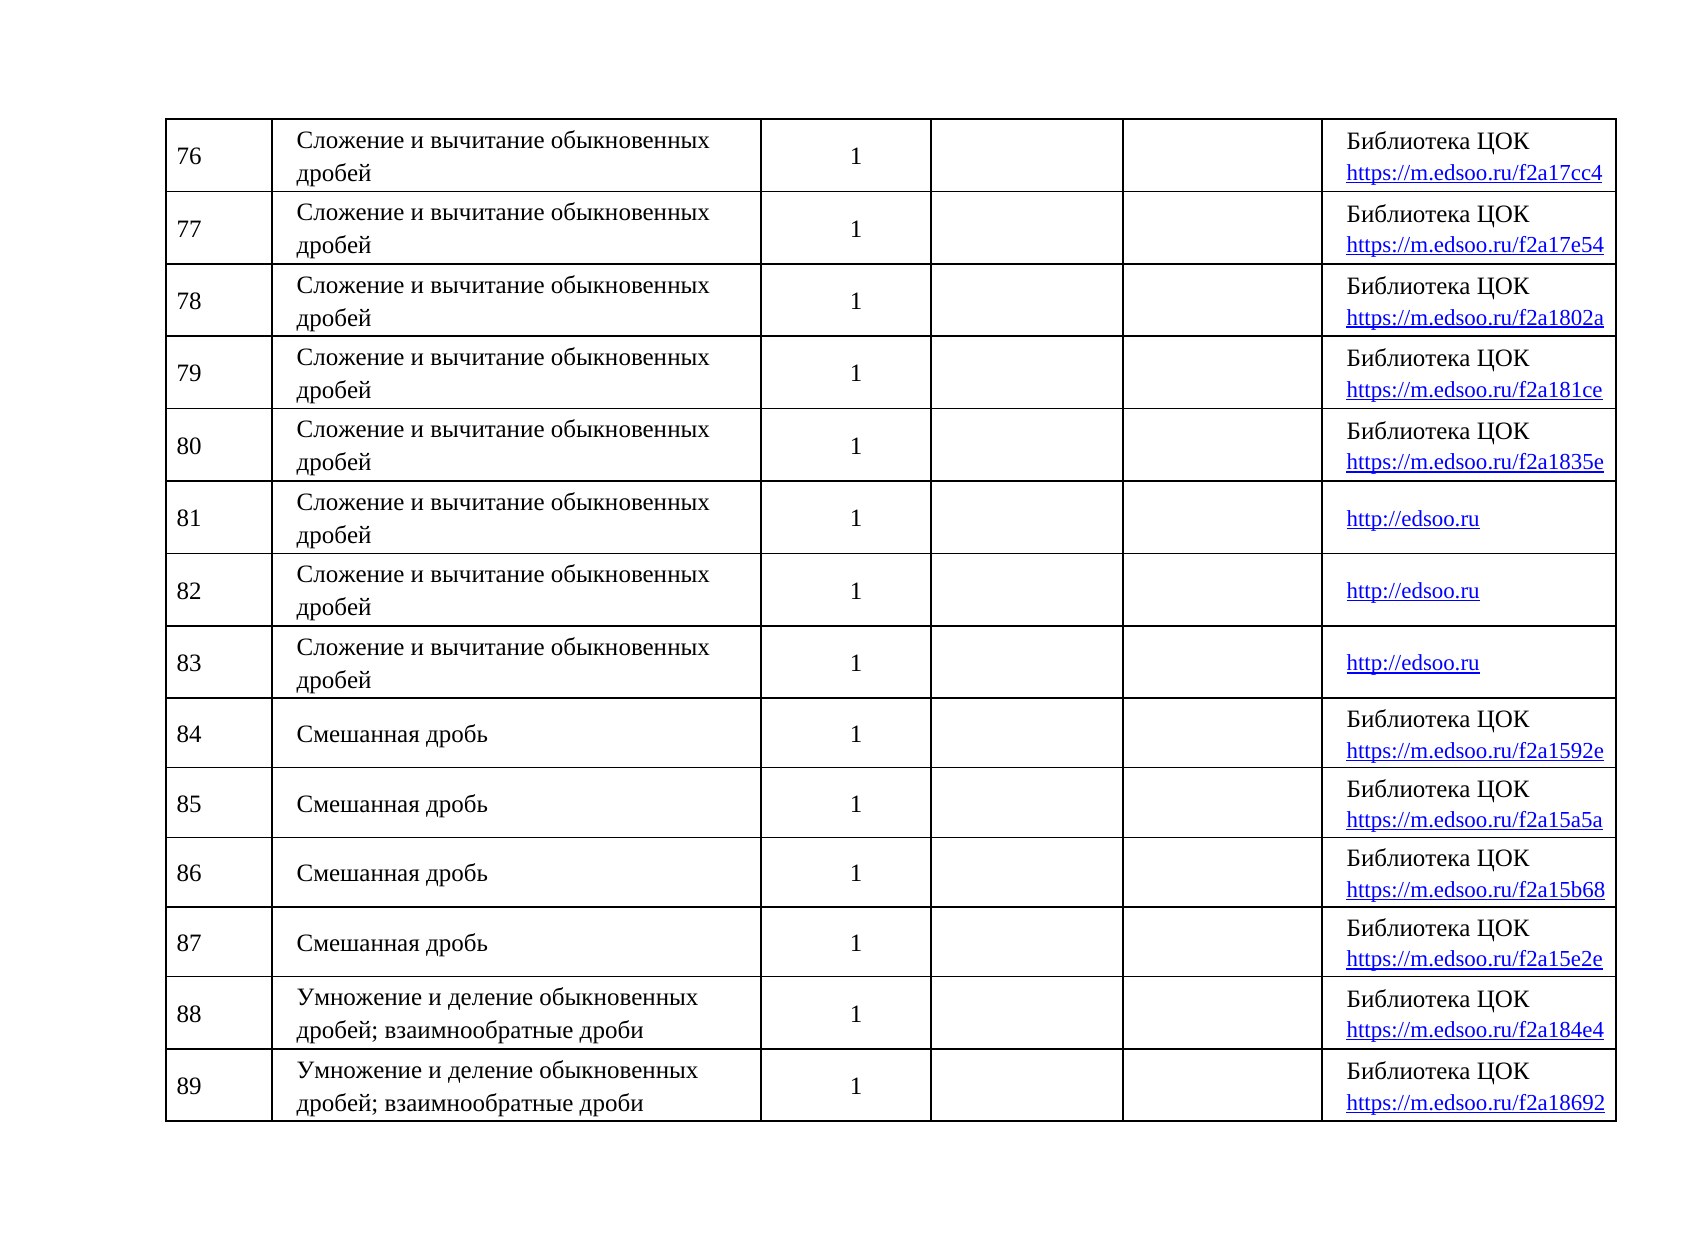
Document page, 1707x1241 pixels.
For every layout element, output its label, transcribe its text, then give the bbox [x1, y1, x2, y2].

table_cell 81 [167, 482, 271, 552]
table_cell Библиотека ЦОК https://m.edsoo.ru/f2a17cc4 [1323, 120, 1615, 191]
table_cell 1 [762, 699, 930, 767]
table_cell 89 [167, 1050, 271, 1120]
table_cell Смешанная дробь [273, 699, 760, 767]
table_cell [1124, 482, 1321, 552]
table_cell [1124, 409, 1321, 480]
table_cell Библиотека ЦОК https://m.edsoo.ru/f2a18692 [1323, 1050, 1615, 1120]
table_cell 1 [762, 908, 930, 976]
table_cell 1 [762, 768, 930, 836]
table_cell 77 [167, 192, 271, 263]
table_cell [932, 627, 1122, 697]
table_cell 1 [762, 1050, 930, 1120]
table_cell Сложение и вычитание обыкновенных дробей [273, 554, 760, 625]
table_cell [932, 1050, 1122, 1120]
table_cell 88 [167, 977, 271, 1048]
table_cell 86 [167, 838, 271, 906]
table_cell Библиотека ЦОК https://m.edsoo.ru/f2a15a5a [1323, 768, 1615, 836]
table_cell [932, 838, 1122, 906]
table_cell Библиотека ЦОК https://m.edsoo.ru/f2a15e2e [1323, 908, 1615, 976]
table_cell [1124, 120, 1321, 191]
table_cell [1124, 554, 1321, 625]
table_cell Библиотека ЦОК https://m.edsoo.ru/f2a184e4 [1323, 977, 1615, 1048]
table_cell Сложение и вычитание обыкновенных дробей [273, 337, 760, 408]
table_cell Библиотека ЦОК https://m.edsoo.ru/f2a1592e [1323, 699, 1615, 767]
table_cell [273, 977, 760, 1048]
table_cell Сложение и вычитание обыкновенных дробей [273, 265, 760, 335]
table_cell Смешанная дробь [273, 908, 760, 976]
table_cell [1124, 1050, 1321, 1120]
table_cell Библиотека ЦОК https://m.edsoo.ru/f2a181ce [1323, 337, 1615, 408]
table_cell [1124, 337, 1321, 408]
table_cell 87 [167, 908, 271, 976]
table_cell [932, 908, 1122, 976]
table_cell 83 [167, 627, 271, 697]
table_cell Сложение и вычитание обыкновенных дробей [273, 482, 760, 552]
table_cell 80 [167, 409, 271, 480]
table_cell Библиотека ЦОК https://m.edsoo.ru/f2a15b68 [1323, 838, 1615, 906]
table_cell Смешанная дробь [273, 768, 760, 836]
table_cell [932, 337, 1122, 408]
table_cell 1 [762, 554, 930, 625]
table_cell Библиотека ЦОК https://m.edsoo.ru/f2a1802a [1323, 265, 1615, 335]
table_cell 1 [762, 838, 930, 906]
table_cell [1124, 265, 1321, 335]
table_cell [932, 768, 1122, 836]
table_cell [273, 1050, 760, 1120]
table_cell http://edsoo.ru [1323, 482, 1615, 552]
table_cell [932, 409, 1122, 480]
table_cell [932, 120, 1122, 191]
table_cell [1124, 977, 1321, 1048]
table_cell 85 [167, 768, 271, 836]
table_cell 76 [167, 120, 271, 191]
table_cell 1 [762, 977, 930, 1048]
table_cell [932, 699, 1122, 767]
table_cell [932, 482, 1122, 552]
table_cell 78 [167, 265, 271, 335]
table_cell Сложение и вычитание обыкновенных дробей [273, 627, 760, 697]
table_cell 1 [762, 482, 930, 552]
table_cell [932, 192, 1122, 263]
table_cell 1 [762, 409, 930, 480]
table_cell Сложение и вычитание обыкновенных дробей [273, 120, 760, 191]
table_cell 82 [167, 554, 271, 625]
table_cell [1124, 908, 1321, 976]
table_cell [1124, 699, 1321, 767]
table_cell [932, 265, 1122, 335]
table_cell 1 [762, 337, 930, 408]
table_cell Сложение и вычитание обыкновенных дробей [273, 409, 760, 480]
table_cell [932, 977, 1122, 1048]
table_cell [1124, 192, 1321, 263]
table_cell 84 [167, 699, 271, 767]
table_cell [932, 554, 1122, 625]
table_cell 1 [762, 265, 930, 335]
table_cell 1 [762, 627, 930, 697]
table_cell 1 [762, 120, 930, 191]
table_cell [1124, 627, 1321, 697]
table_cell [1124, 838, 1321, 906]
table_cell http://edsoo.ru [1323, 554, 1615, 625]
table_cell Библиотека ЦОК https://m.edsoo.ru/f2a1835e [1323, 409, 1615, 480]
table_cell 1 [762, 192, 930, 263]
table_cell Смешанная дробь [273, 838, 760, 906]
table_cell 79 [167, 337, 271, 408]
table_cell Сложение и вычитание обыкновенных дробей [273, 192, 760, 263]
table_cell [1124, 768, 1321, 836]
table_cell Библиотека ЦОК https://m.edsoo.ru/f2a17e54 [1323, 192, 1615, 263]
table_cell http://edsoo.ru [1323, 627, 1615, 697]
